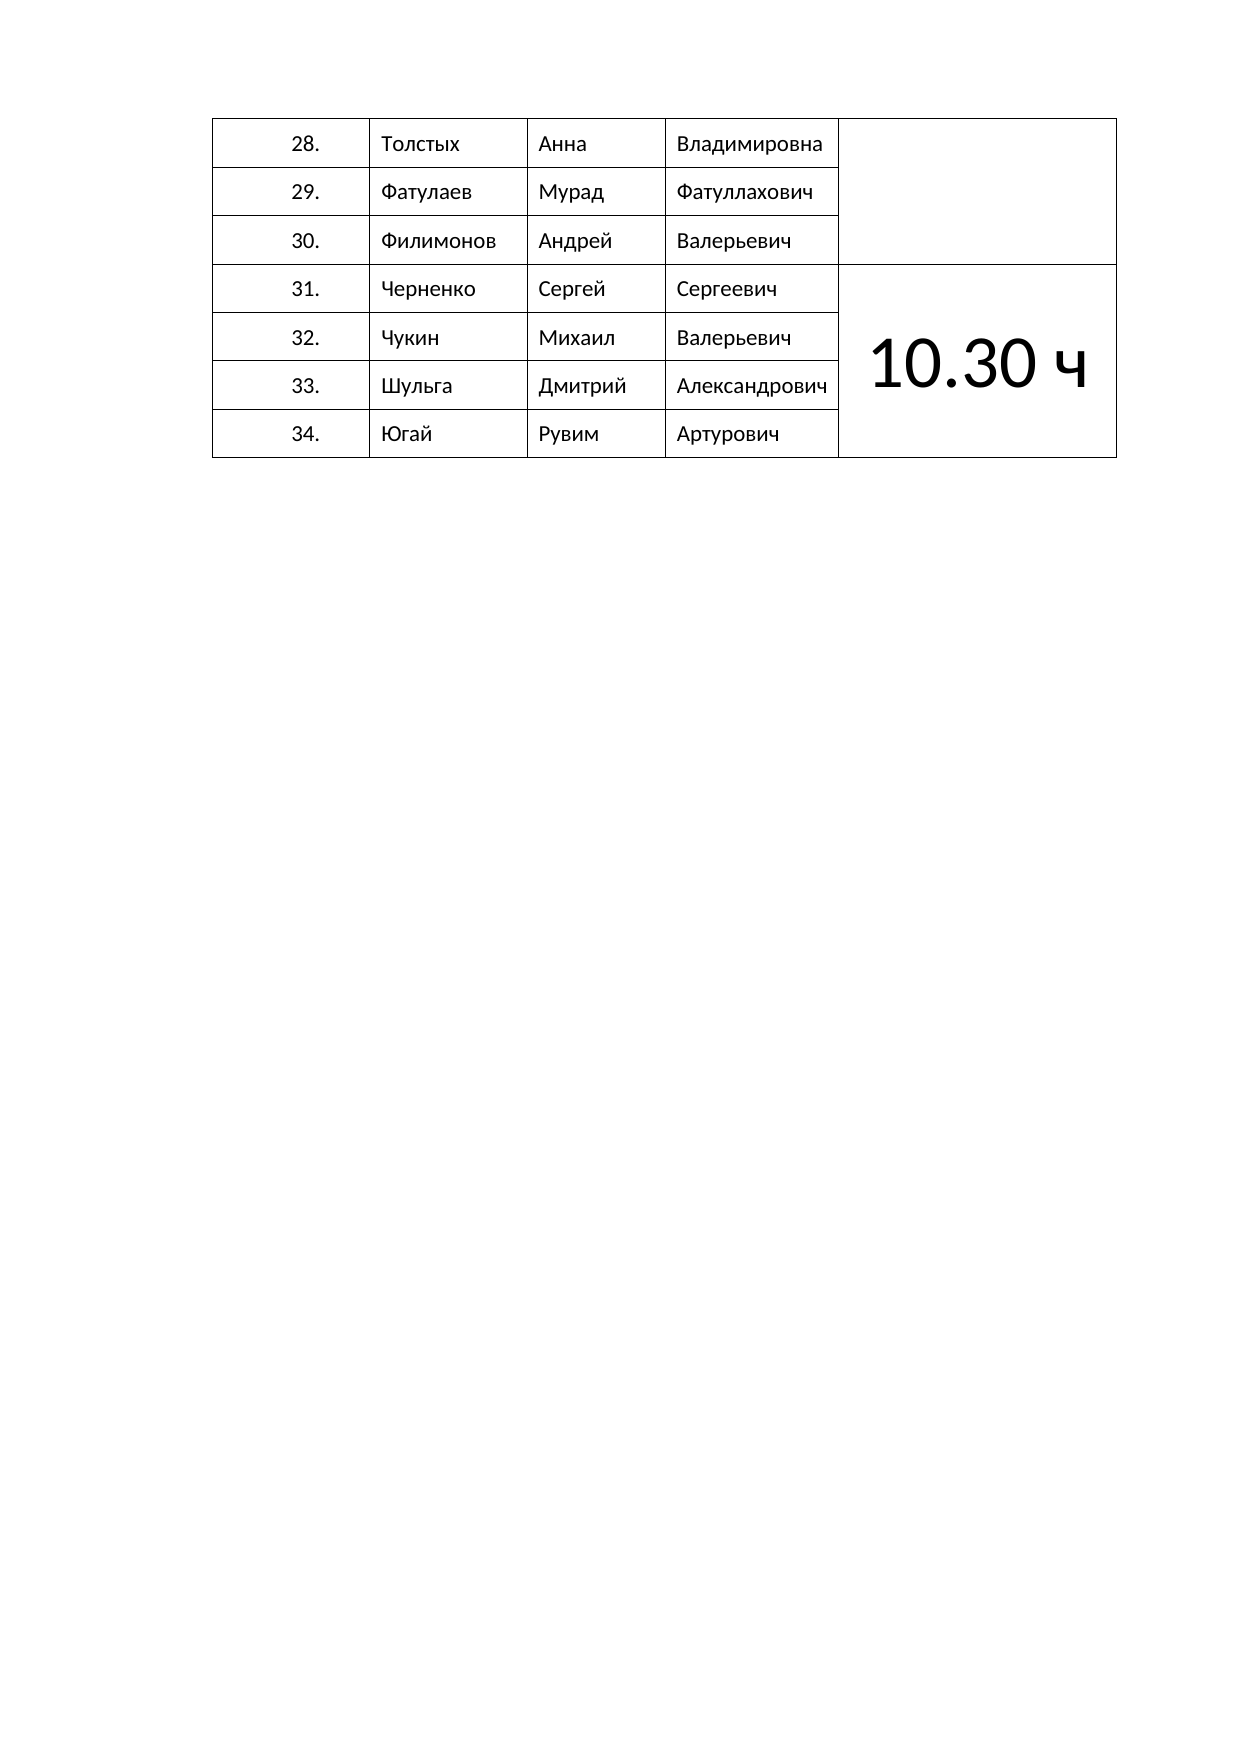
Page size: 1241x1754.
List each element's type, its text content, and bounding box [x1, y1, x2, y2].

table_cell [213, 313, 369, 360]
table_cell [213, 168, 369, 215]
table_cell Сергеевич [666, 265, 838, 312]
table_cell Фатулаев [370, 168, 527, 215]
table_cell Шульга [370, 361, 527, 409]
table_cell Югай [370, 410, 527, 457]
table_cell Сергей [528, 265, 665, 312]
table_cell [213, 410, 369, 457]
table_cell Дмитрий [528, 361, 665, 409]
table_cell 10.30 ч [839, 265, 1116, 457]
table_cell Артурович [666, 410, 838, 457]
table_cell Рувим [528, 410, 665, 457]
table_cell Мурад [528, 168, 665, 215]
table_cell Валерьевич [666, 313, 838, 360]
table_cell Андрей [528, 216, 665, 263]
table_cell Толстых [370, 119, 527, 167]
table_cell Валерьевич [666, 216, 838, 263]
table_cell [213, 119, 369, 167]
table_cell Анна [528, 119, 665, 167]
table_cell Филимонов [370, 216, 527, 263]
table_cell [213, 216, 369, 263]
table_cell [213, 361, 369, 409]
table_cell Михаил [528, 313, 665, 360]
table_cell Фатуллахович [666, 168, 838, 215]
table_cell Александрович [666, 361, 838, 409]
table_cell [213, 265, 369, 312]
table_cell Чукин [370, 313, 527, 360]
table_cell Черненко [370, 265, 527, 312]
table_cell Владимировна [666, 119, 838, 167]
